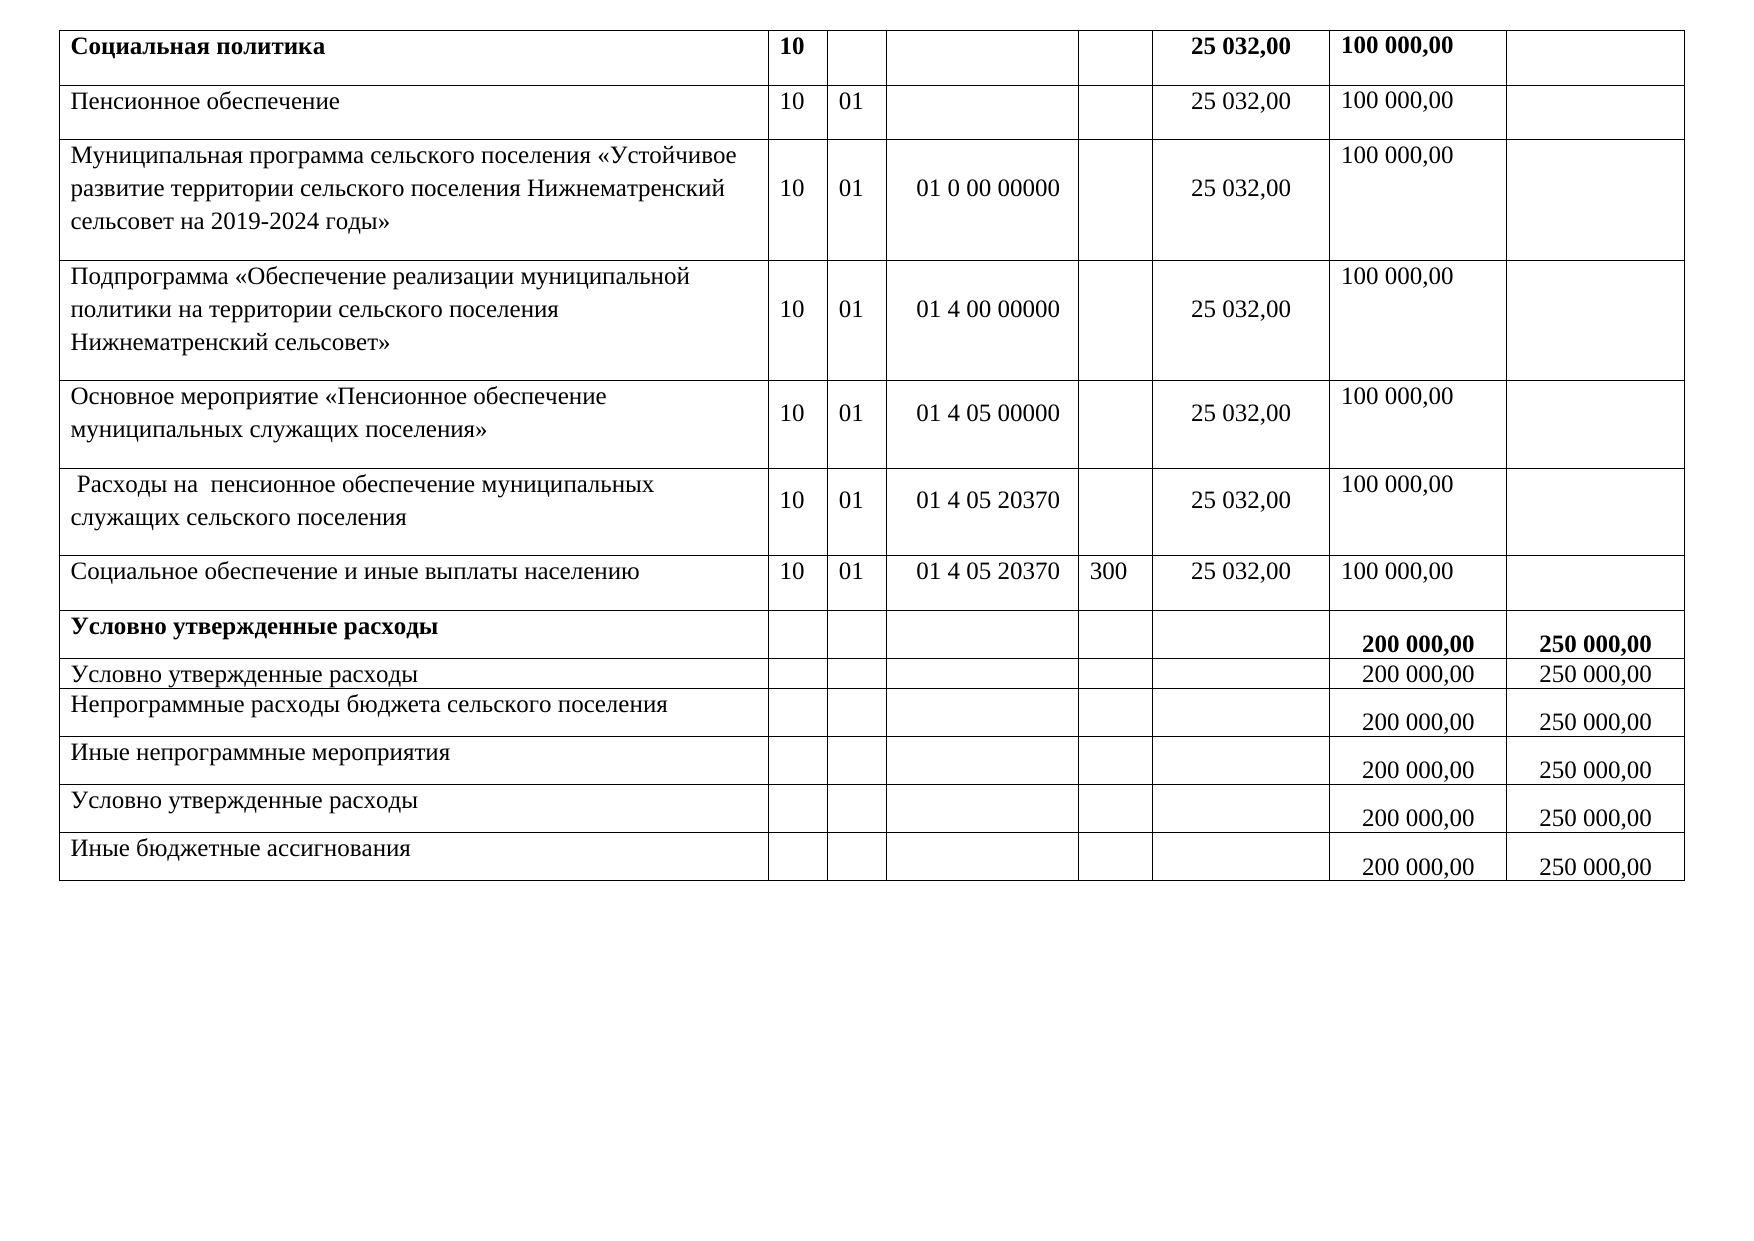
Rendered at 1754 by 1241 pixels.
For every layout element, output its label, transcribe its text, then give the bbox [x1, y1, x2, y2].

table_cell 100 000,00 [1330, 261, 1506, 380]
table_cell 200 000,00 [1330, 689, 1506, 736]
table_cell Расходы на пенсионное обеспечение муниципальных служащих сельского поселения [60, 469, 768, 555]
table_cell Условно утвержденные расходы [60, 785, 768, 832]
table_cell Иные бюджетные ассигнования [60, 833, 768, 880]
table_cell 250 000,00 [1507, 689, 1684, 736]
table_cell 01 [828, 86, 886, 139]
table_cell 100 000,00 [1330, 381, 1506, 468]
table_cell 200 000,00 [1330, 785, 1506, 832]
table_cell [769, 689, 827, 736]
table_cell 01 4 05 20370 [887, 556, 1078, 610]
table_cell 200 000,00 [1330, 737, 1506, 784]
table_cell [1079, 86, 1152, 139]
table_cell [769, 833, 827, 880]
table_cell 25 032,00 [1153, 556, 1329, 610]
table_cell [1507, 556, 1684, 610]
table_cell [828, 689, 886, 736]
table_cell [887, 737, 1078, 784]
table_cell [887, 785, 1078, 832]
table_cell 250 000,00 [1507, 833, 1684, 880]
table_cell 01 [828, 381, 886, 468]
table_cell 200 000,00 [1330, 659, 1506, 688]
table_cell [887, 31, 1078, 84]
table_cell 250 000,00 [1507, 737, 1684, 784]
table_cell 01 [828, 556, 886, 610]
table_cell Социальная политика [60, 31, 768, 84]
table_cell 250 000,00 [1507, 659, 1684, 688]
table_cell 10 [769, 86, 827, 139]
table_cell 01 4 05 00000 [887, 381, 1078, 468]
table_cell 10 [769, 31, 827, 84]
table_cell 01 4 00 00000 [887, 261, 1078, 380]
table_cell Условно утвержденные расходы [60, 659, 768, 688]
table_cell [1507, 381, 1684, 468]
table_cell 100 000,00 [1330, 469, 1506, 555]
table_cell [1153, 689, 1329, 736]
table_cell [769, 737, 827, 784]
table_cell [887, 611, 1078, 658]
table_cell [1079, 261, 1152, 380]
table_cell [828, 611, 886, 658]
table_cell Социальное обеспечение и иные выплаты населению [60, 556, 768, 610]
table_cell [1079, 611, 1152, 658]
table_cell 01 0 00 00000 [887, 140, 1078, 260]
table_cell [1507, 140, 1684, 260]
table_cell [1079, 737, 1152, 784]
table_cell Пенсионное обеспечение [60, 86, 768, 139]
table_cell Непрограммные расходы бюджета сельского поселения [60, 689, 768, 736]
table_cell 25 032,00 [1153, 31, 1329, 84]
table_cell Муниципальная программа сельского поселения «Устойчивое развитие территории сельского поселения Нижнематренский сельсовет на 2019-2024 годы» [60, 140, 768, 260]
table_cell 10 [769, 381, 827, 468]
table_cell 200 000,00 [1330, 833, 1506, 880]
table_cell 01 4 05 20370 [887, 469, 1078, 555]
table_cell [1079, 689, 1152, 736]
table_cell [1507, 86, 1684, 139]
table_cell 100 000,00 [1330, 140, 1506, 260]
table_cell 25 032,00 [1153, 86, 1329, 139]
table_cell 01 [828, 261, 886, 380]
table_cell 100 000,00 [1330, 31, 1506, 84]
table_cell [828, 737, 886, 784]
table_cell [887, 86, 1078, 139]
table_cell 25 032,00 [1153, 469, 1329, 555]
table_cell 25 032,00 [1153, 261, 1329, 380]
table_cell Подпрограмма «Обеспечение реализации муниципальной политики на территории сельского поселения Нижнематренский сельсовет» [60, 261, 768, 380]
table_cell 10 [769, 556, 827, 610]
table_cell Основное мероприятие «Пенсионное обеспечение муниципальных служащих поселения» [60, 381, 768, 468]
table_cell [1153, 611, 1329, 658]
table_cell [1153, 659, 1329, 688]
table_cell [1507, 31, 1684, 84]
table_cell [1079, 659, 1152, 688]
table_cell 10 [769, 140, 827, 260]
table_cell [887, 833, 1078, 880]
table_cell Иные непрограммные мероприятия [60, 737, 768, 784]
table_cell 300 [1079, 556, 1152, 610]
table_cell [1079, 140, 1152, 260]
table_cell [828, 785, 886, 832]
table_cell [887, 659, 1078, 688]
table_cell [1079, 381, 1152, 468]
table_cell [828, 659, 886, 688]
table_cell 200 000,00 [1330, 611, 1506, 658]
table_cell [769, 659, 827, 688]
table_cell 01 [828, 469, 886, 555]
table_cell [1507, 261, 1684, 380]
table_cell 01 [828, 140, 886, 260]
table_cell [1153, 737, 1329, 784]
table_cell [769, 785, 827, 832]
table_cell [769, 611, 827, 658]
table_cell [887, 689, 1078, 736]
table_cell [828, 31, 886, 84]
table_cell [1153, 833, 1329, 880]
table_cell [1079, 833, 1152, 880]
table_cell 10 [769, 261, 827, 380]
table_cell [828, 833, 886, 880]
table_cell [1507, 469, 1684, 555]
table_cell 100 000,00 [1330, 556, 1506, 610]
table_cell [1153, 785, 1329, 832]
table_cell 25 032,00 [1153, 140, 1329, 260]
table_cell [1079, 31, 1152, 84]
table_cell 250 000,00 [1507, 611, 1684, 658]
table_cell 250 000,00 [1507, 785, 1684, 832]
table_cell 100 000,00 [1330, 86, 1506, 139]
table_cell [1079, 785, 1152, 832]
table_cell [1079, 469, 1152, 555]
table_cell 25 032,00 [1153, 381, 1329, 468]
table_cell 10 [769, 469, 827, 555]
table_cell Условно утвержденные расходы [60, 611, 768, 658]
